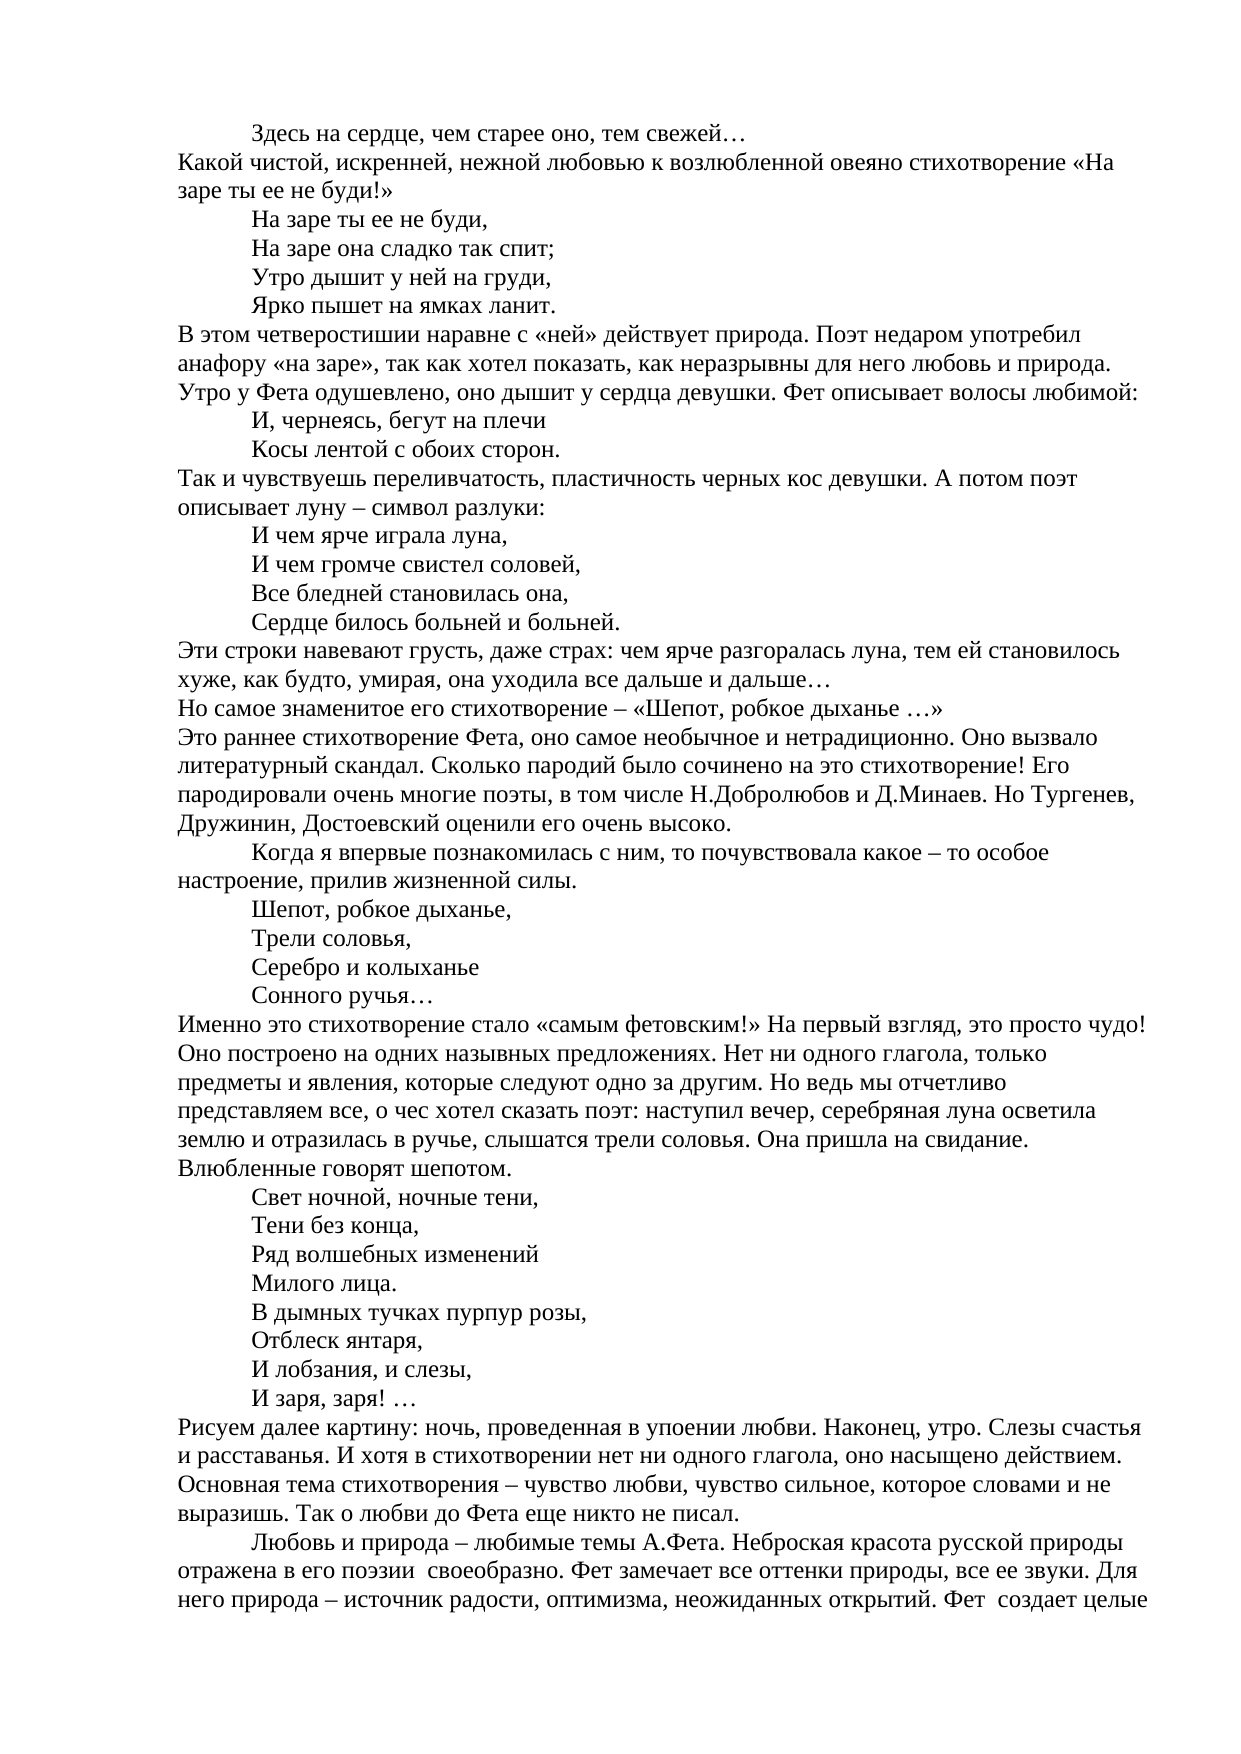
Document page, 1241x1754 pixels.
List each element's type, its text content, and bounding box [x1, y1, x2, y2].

text Сонного ручья… [177, 981, 1152, 1009]
text Когда я впервые познакомилась с ним, то почувствовала какое – то особое настроение, прилив жизненной силы. [177, 837, 1152, 894]
text Ряд волшебных изменений [177, 1239, 1152, 1268]
text В дымных тучках пурпур розы, [177, 1297, 1152, 1326]
text Так и чувствуешь переливчатость, пластичность черных кос девушки. А потом поэт описывает луну – символ разлуки: [177, 463, 1152, 521]
text Шепот, робкое дыханье, [177, 894, 1152, 923]
text Ярко пышет на ямках ланит. [177, 291, 1152, 319]
text Эти строки навевают грусть, даже страх: чем ярче разгоралась луна, тем ей становилось хуже, как будто, умирая, она уходила все дальше и дальше… [177, 636, 1152, 693]
text На заре она сладко так спит; [177, 233, 1152, 262]
text Сердце билось больней и больней. [177, 607, 1152, 636]
text Свет ночной, ночные тени, [177, 1182, 1152, 1211]
text Тени без конца, [177, 1211, 1152, 1239]
text Здесь на сердце, чем старее оно, тем свежей… [177, 118, 1152, 147]
text Какой чистой, искренней, нежной любовью к возлюбленной овеяно стихотворение «На заре ты ее не буди!» [177, 147, 1152, 204]
text Но самое знаменитое его стихотворение – «Шепот, робкое дыханье …» [177, 693, 1152, 722]
text И лобзания, и слезы, [177, 1354, 1152, 1383]
text Милого лица. [177, 1268, 1152, 1297]
text И, чернеясь, бегут на плечи [177, 406, 1152, 434]
text И чем громче свистел соловей, [177, 549, 1152, 578]
text Рисуем далее картину: ночь, проведенная в упоении любви. Наконец, утро. Слезы счастья и расставанья. И хотя в стихотворении нет ни одного глагола, оно насыщено действием. Основная тема стихотворения – чувство любви, чувство сильное, которое словами и не выразишь. Так о любви до Фета еще никто не писал. [177, 1412, 1152, 1527]
text Утро дышит у ней на груди, [177, 262, 1152, 291]
text Именно это стихотворение стало «самым фетовским!» На первый взгляд, это просто чудо! Оно построено на одних назывных предложениях. Нет ни одного глагола, только предметы и явления, которые следуют одно за другим. Но ведь мы отчетливо представляем все, о чес хотел сказать поэт: наступил вечер, серебряная луна осветила землю и отразилась в ручье, слышатся трели соловья. Она пришла на свидание. Влюбленные говорят шепотом. [177, 1009, 1152, 1182]
text Косы лентой с обоих сторон. [177, 434, 1152, 463]
text Трели соловья, [177, 923, 1152, 952]
text И заря, заря! … [177, 1383, 1152, 1412]
text На заре ты ее не буди, [177, 204, 1152, 233]
text В этом четверостишии наравне с «ней» действует природа. Поэт недаром употребил анафору «на заре», так как хотел показать, как неразрывны для него любовь и природа. Утро у Фета одушевлено, оно дышит у сердца девушки. Фет описывает волосы любимой: [177, 319, 1152, 406]
text Все бледней становилась она, [177, 578, 1152, 607]
text Серебро и колыханье [177, 952, 1152, 981]
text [177, 1527, 1152, 1613]
text Отблеск янтаря, [177, 1326, 1152, 1354]
text И чем ярче играла луна, [177, 521, 1152, 549]
text Это раннее стихотворение Фета, оно самое необычное и нетрадиционно. Оно вызвало литературный скандал. Сколько пародий было сочинено на это стихотворение! Его пародировали очень многие поэты, в том числе Н.Добролюбов и Д.Минаев. Но Тургенев, Дружинин, Достоевский оценили его очень высоко. [177, 722, 1152, 837]
